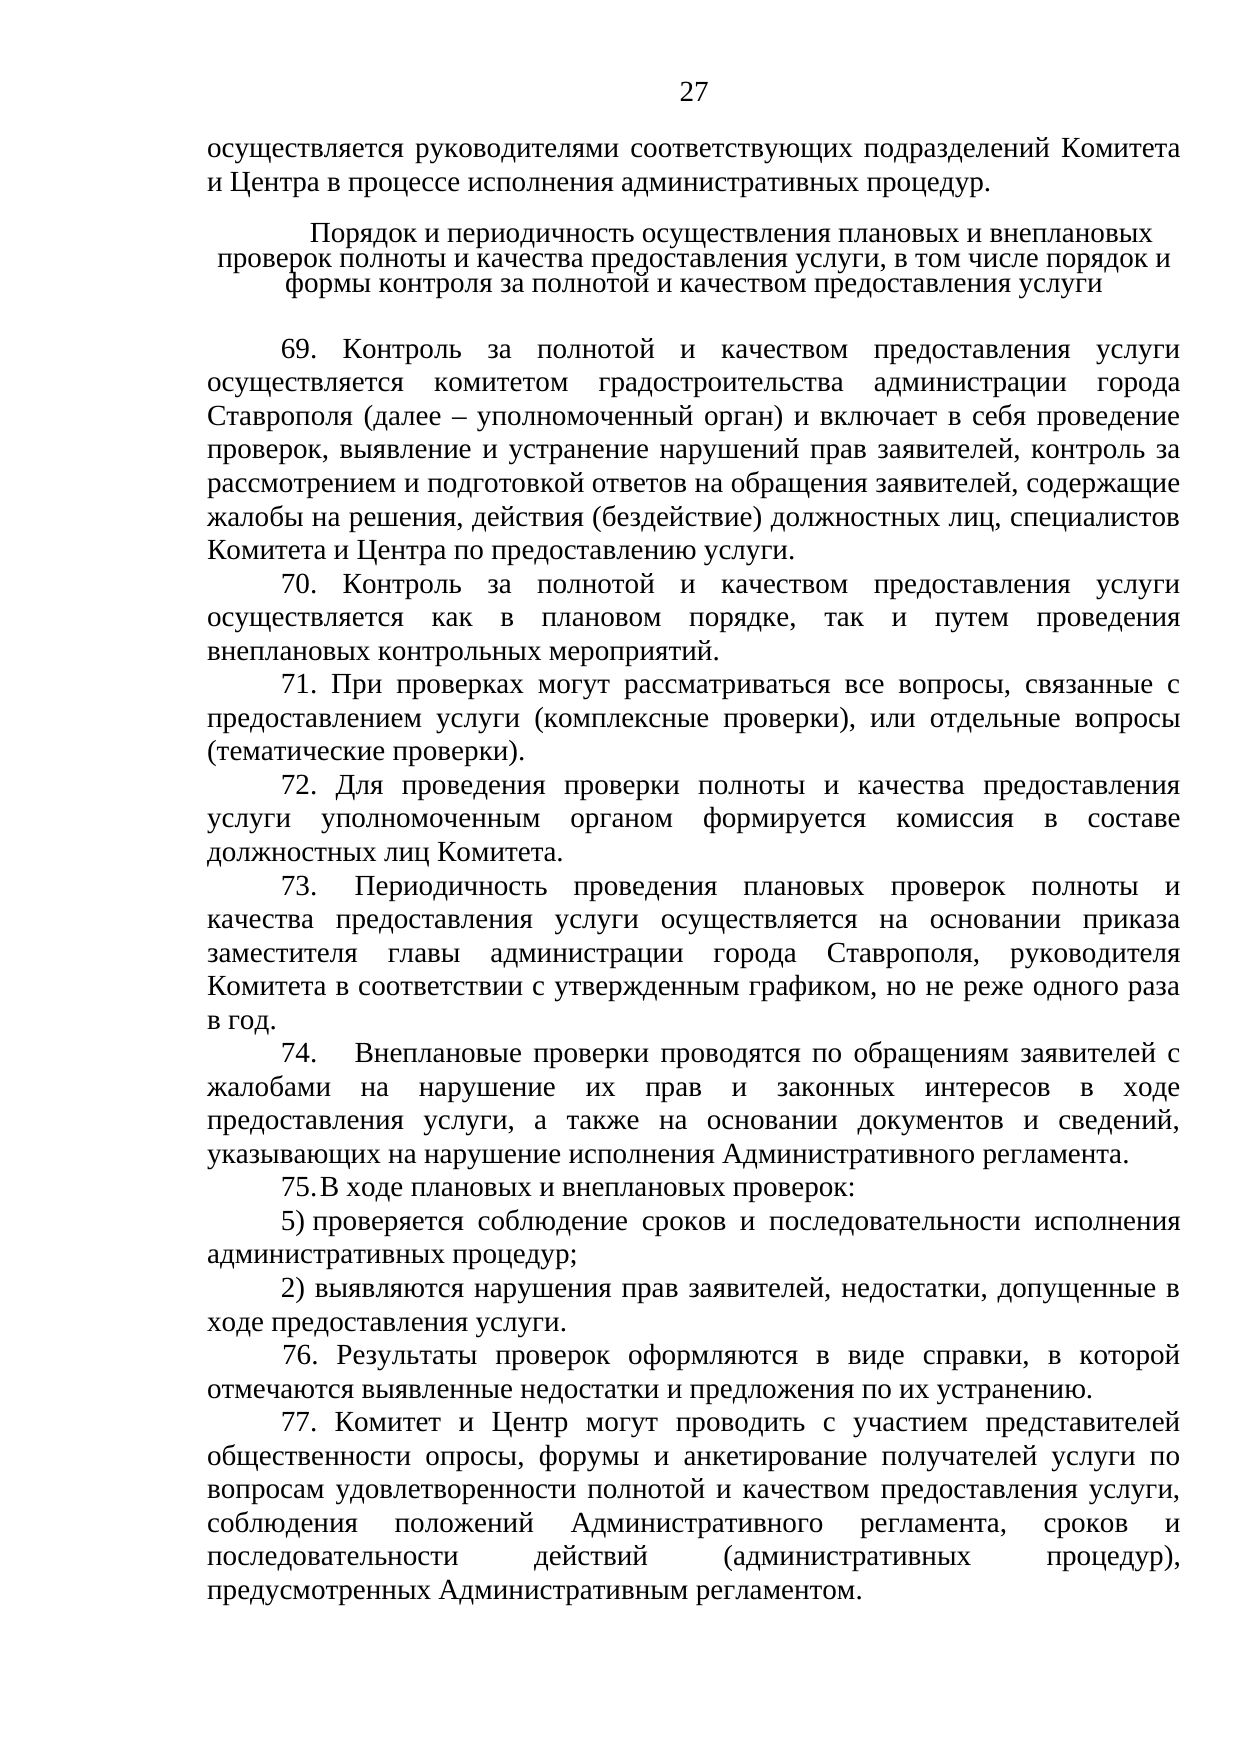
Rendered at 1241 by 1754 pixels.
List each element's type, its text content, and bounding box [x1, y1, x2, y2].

text Порядок и периодичность осуществления плановых и внеплановых проверок полноты и качества предоставления услуги, в том числе порядок и формы контроля за полнотой и качеством предоставления услуги [207, 222, 1181, 297]
list проверяется соблюдение сроков и последовательности исполнения административных процедур; [207, 1203, 1181, 1270]
text 76. Результаты проверок оформляются в виде справки, в которой отмечаются выявленные недостатки и предложения по их устранению. [207, 1337, 1181, 1404]
text 2) выявляются нарушения прав заявителей, недостатки, допущенные в ходе предоставления услуги. [207, 1270, 1181, 1337]
text 71. При проверках могут рассматриваться все вопросы, связанные с предоставлением услуги (комплексные проверки), или отдельные вопросы (тематические проверки). [207, 666, 1181, 767]
text 77. Комитет и Центр могут проводить с участием представителей общественности опросы, форумы и анкетирование получателей услуги по вопросам удовлетворенности полнотой и качеством предоставления услуги, соблюдения положений Административного регламента, сроков и последовательности действий (административных процедур), предусмотренных Административным регламентом. [207, 1404, 1181, 1606]
text 70. Контроль за полнотой и качеством предоставления услуги осуществляется как в плановом порядке, так и путем проведения внеплановых контрольных мероприятий. [207, 566, 1181, 666]
list В ходе плановых и внеплановых проверок: [281, 1169, 1181, 1203]
text 72. Для проведения проверки полноты и качества предоставления услуги уполномоченным органом формируется комиссия в составе должностных лиц Комитета. [207, 767, 1181, 868]
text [207, 130, 1181, 197]
list Внеплановые проверки проводятся по обращениям заявителей с жалобами на нарушение их прав и законных интересов в ходе предоставления услуги, а также на основании документов и сведений, указывающих на нарушение исполнения Административного регламента. [207, 1035, 1181, 1169]
list Периодичность проведения плановых проверок полноты и качества предоставления услуги осуществляется на основании приказа заместителя главы администрации города Ставрополя, руководителя Комитета в соответствии с утвержденным графиком, но не реже одного раза в год. [207, 868, 1181, 1035]
text 69. Контроль за полнотой и качеством предоставления услуги осуществляется комитетом градостроительства администрации города Ставрополя (далее – уполномоченный орган) и включает в себя проведение проверок, выявление и устранение нарушений прав заявителей, контроль за рассмотрением и подготовкой ответов на обращения заявителей, содержащие жалобы на решения, действия (бездействие) должностных лиц, специалистов Комитета и Центра по предоставлению услуги. [207, 331, 1181, 566]
